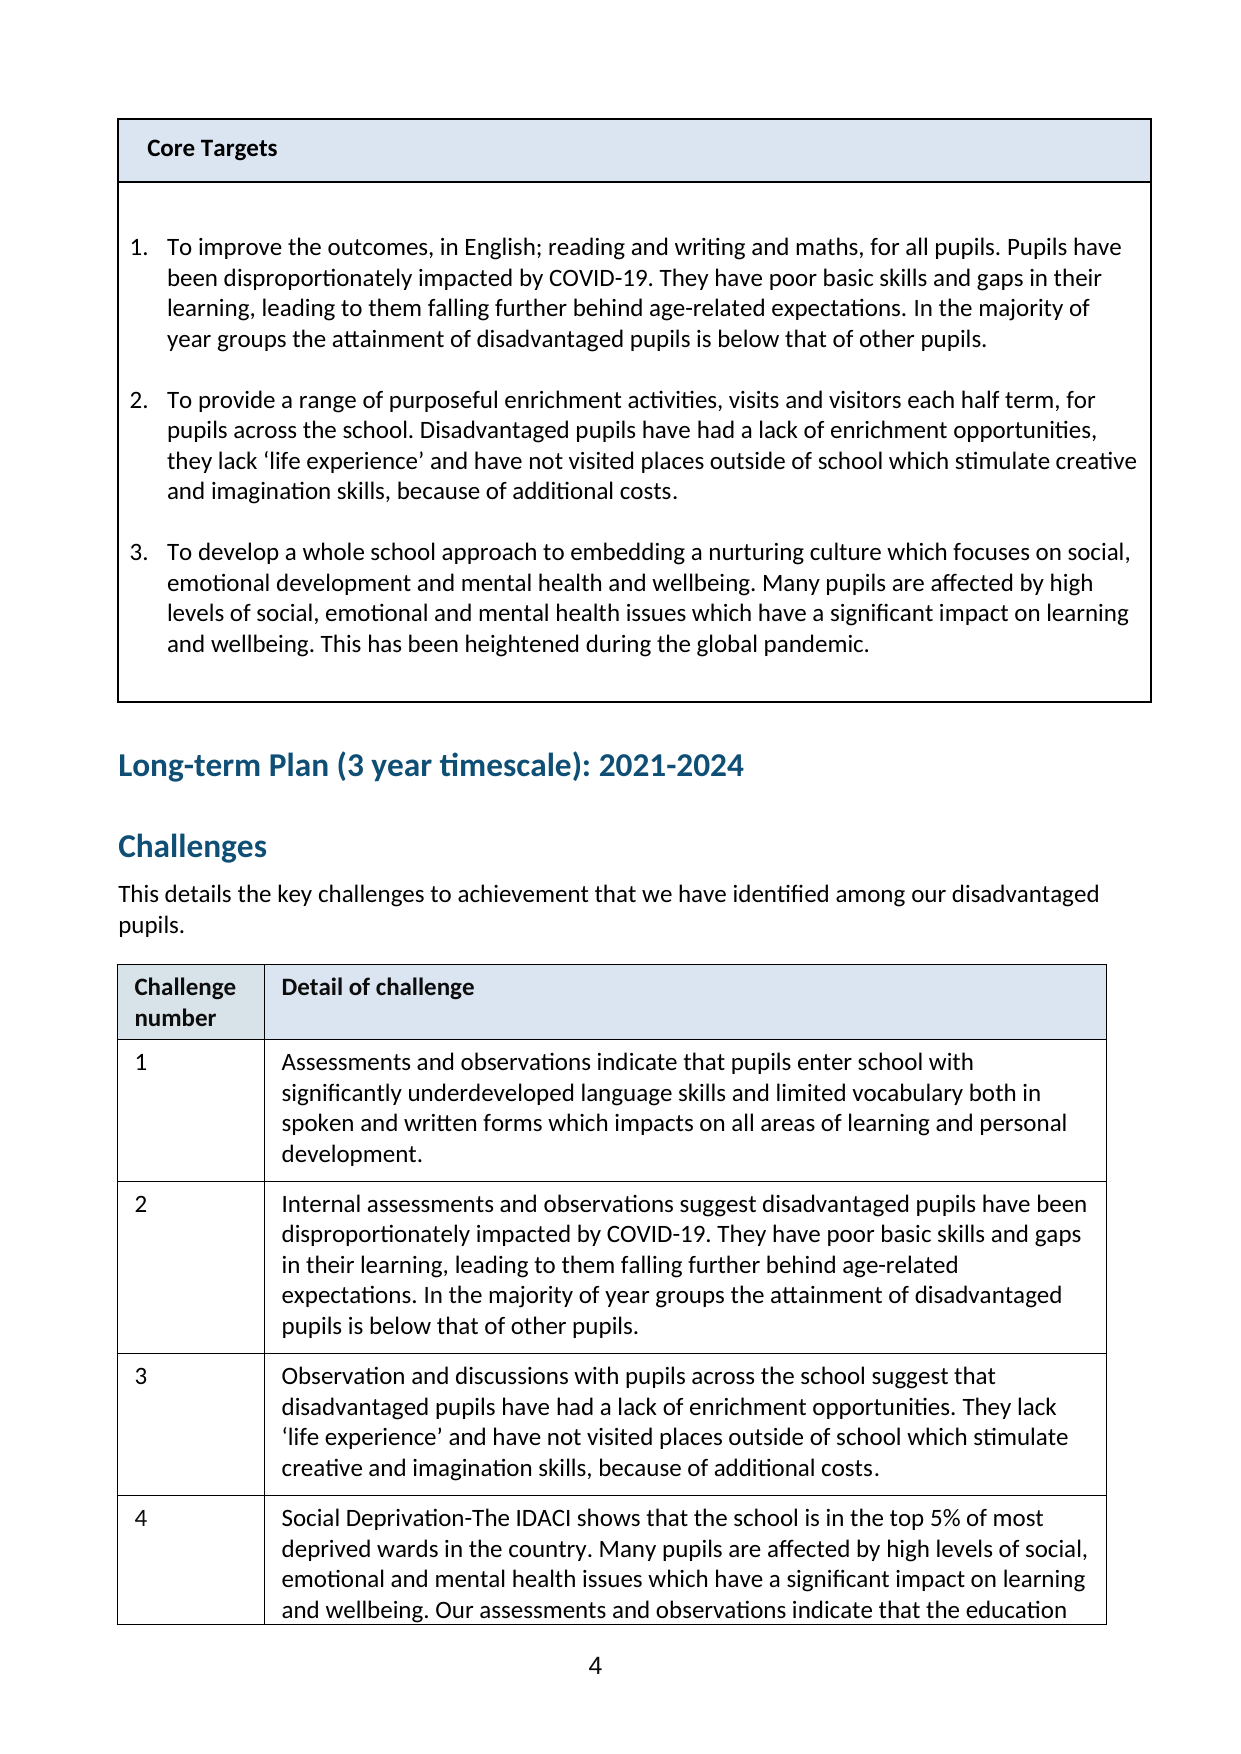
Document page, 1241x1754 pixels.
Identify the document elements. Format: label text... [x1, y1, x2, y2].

table_cell 2 [118, 1182, 264, 1353]
table_cell To improve the outcomes, in English; reading and writing and maths, for all pupils. Pupils have been disproportionately impacted by COVID-19. They have poor basic skills and gaps in their learning, leading to them falling further behind age-related expectations. In the majority of year groups the attainment of disadvantaged pupils is below that of other pupils. To provide a range of purposeful enrichment activities, visits and visitors each half term, for pupils across the school. Disadvantaged pupils have had a lack of enrichment opportunities, they lack ‘life experience’ and have not visited places outside of school which stimulate creative and imagination skills, because of additional costs. To develop a whole school approach to embedding a nurturing culture which focuses on social, emotional development and mental health and wellbeing. Many pupils are affected by high levels of social, emotional and mental health issues which have a significant impact on learning and wellbeing. This has been heightened during the global pandemic. [119, 183, 1150, 701]
table_header Challenge number [118, 965, 264, 1039]
subtitle Challenges [118, 825, 1107, 866]
table_cell 3 [118, 1354, 264, 1495]
table_cell Observation and discussions with pupils across the school suggest that disadvantaged pupils have had a lack of enrichment opportunities. They lack ‘life experience’ and have not visited places outside of school which stimulate creative and imagination skills, because of additional costs. [265, 1354, 1106, 1495]
table_cell 1 [118, 1040, 264, 1181]
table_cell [265, 1496, 1106, 1624]
table_cell 4 [118, 1496, 264, 1624]
table_cell Internal assessments and observations suggest disadvantaged pupils have been disproportionately impacted by COVID-19. They have poor basic skills and gaps in their learning, leading to them falling further behind age-related expectations. In the majority of year groups the attainment of disadvantaged pupils is below that of other pupils. [265, 1182, 1106, 1353]
table_header Detail of challenge [265, 965, 1106, 1039]
table_header Core Targets [119, 120, 1150, 181]
table_cell Assessments and observations indicate that pupils enter school with significantly underdeveloped language skills and limited vocabulary both in spoken and written forms which impacts on all areas of learning and personal development. [265, 1040, 1106, 1181]
subtitle Long-term Plan (3 year timescale): 2021-2024 [118, 743, 1107, 784]
text This details the key challenges to achievement that we have identified among our disadvantaged pupils. [118, 878, 1107, 939]
